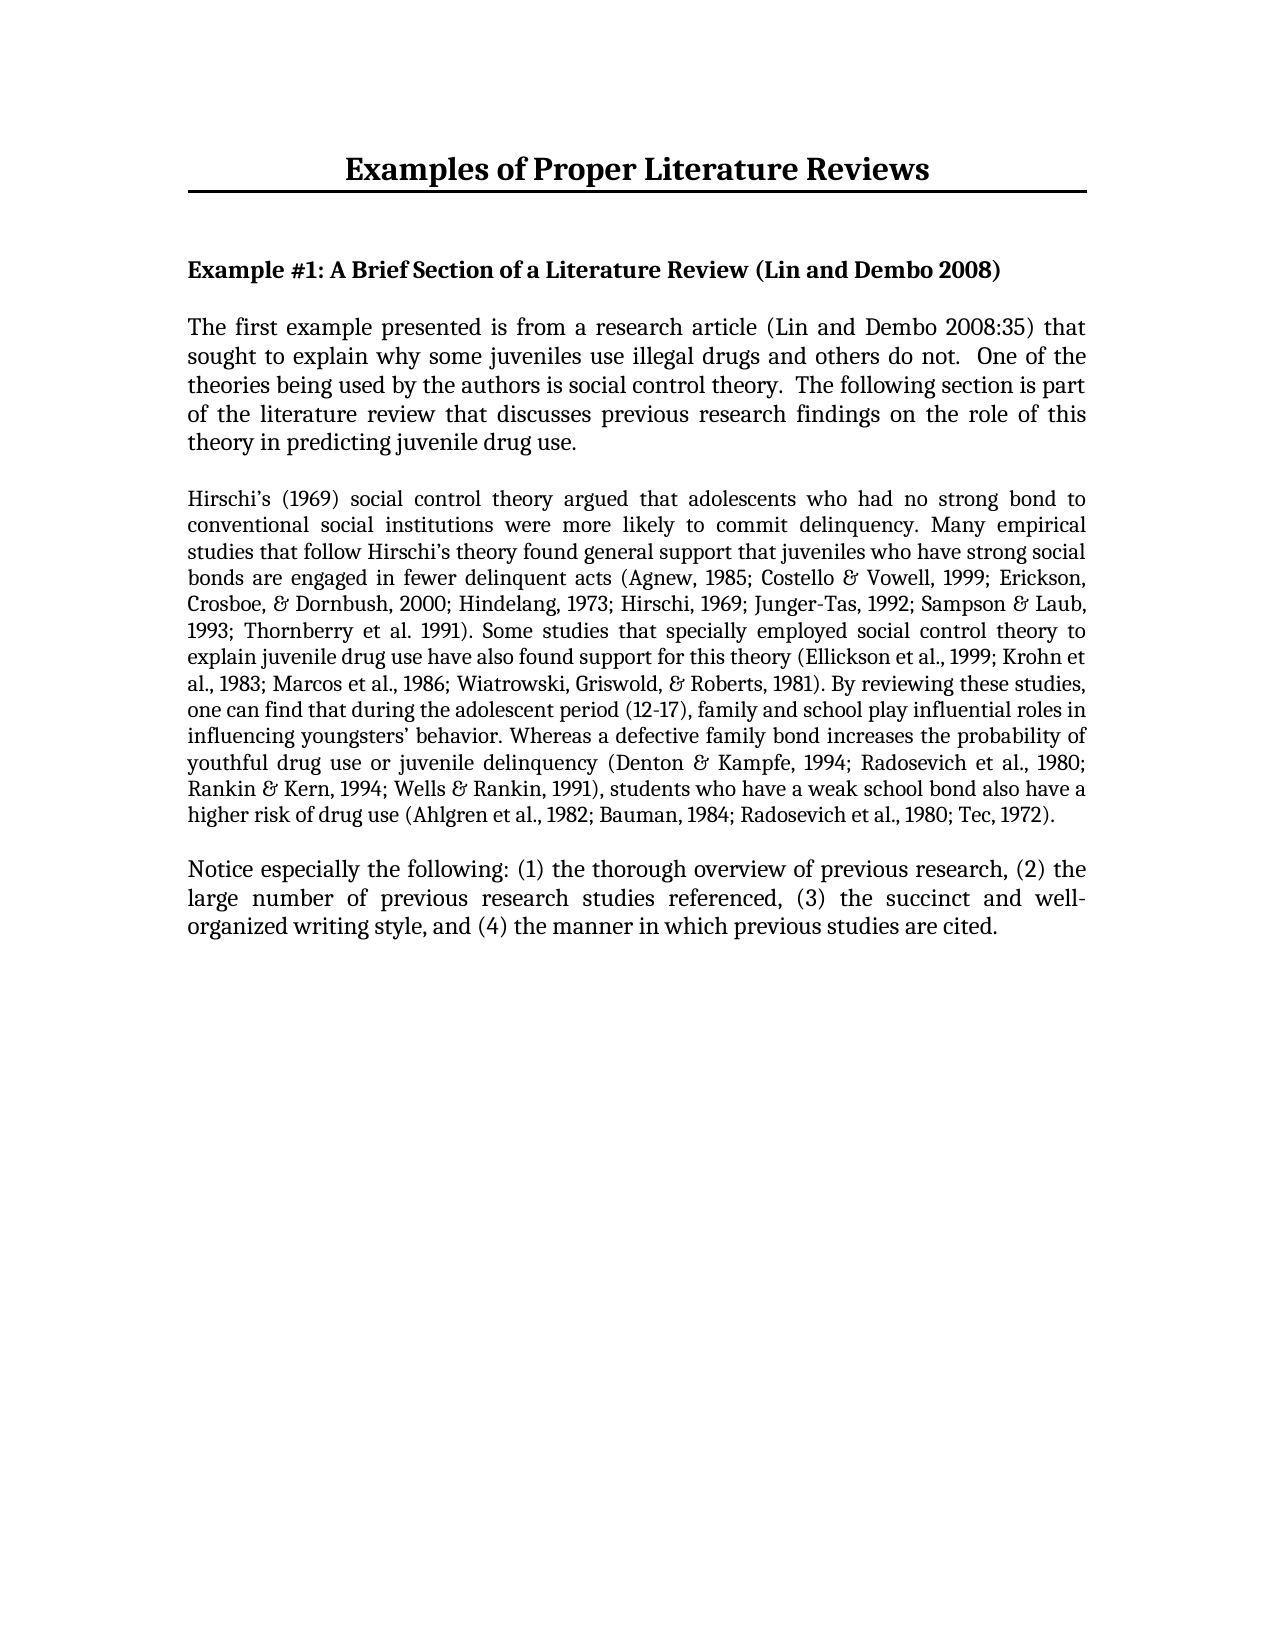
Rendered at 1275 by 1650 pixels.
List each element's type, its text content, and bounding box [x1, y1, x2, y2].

text Hirschi’s (1969) social control theory argued that adolescents who had no strong bond to conventional social institutions were more likely to commit delinquency. Many empirical studies that follow Hirschi’s theory found general support that juveniles who have strong social bonds are engaged in fewer delinquent acts (Agnew, 1985; Costello & Vowell, 1999; Erickson, Crosboe, & Dornbush, 2000; Hindelang, 1973; Hirschi, 1969; Junger-Tas, 1992; Sampson & Laub, 1993; Thornberry et al. 1991). Some studies that specially employed social control theory to explain juvenile drug use have also found support for this theory (Ellickson et al., 1999; Krohn et al., 1983; Marcos et al., 1986; Wiatrowski, Griswold, & Roberts, 1981). By reviewing these studies, one can find that during the adolescent period (12-17), family and school play influential roles in influencing youngsters’ behavior. Whereas a defective family bond increases the probability of youthful drug use or juvenile delinquency (Denton & Kampfe, 1994; Radosevich et al., 1980; Rankin & Kern, 1994; Wells & Rankin, 1991), students who have a weak school bond also have a higher risk of drug use (Ahlgren et al., 1982; Bauman, 1984; Radosevich et al., 1980; Tec, 1972). [187, 486, 1087, 828]
text Examples of Proper Literature Reviews [187, 150, 1087, 193]
text Example #1: A Brief Section of a Literature Review (Lin and Dembo 2008) [187, 256, 1087, 284]
text The first example presented is from a research article (Lin and Dembo 2008:35) that sought to explain why some juveniles use illegal drugs and others do not. One of the theories being used by the authors is social control theory. The following section is part of the literature review that discusses previous research findings on the role of this theory in predicting juvenile drug use. [187, 313, 1087, 457]
text Notice especially the following: (1) the thorough overview of previous research, (2) the large number of previous research studies referenced, (3) the succinct and well-organized writing style, and (4) the manner in which previous studies are cited. [187, 855, 1087, 941]
